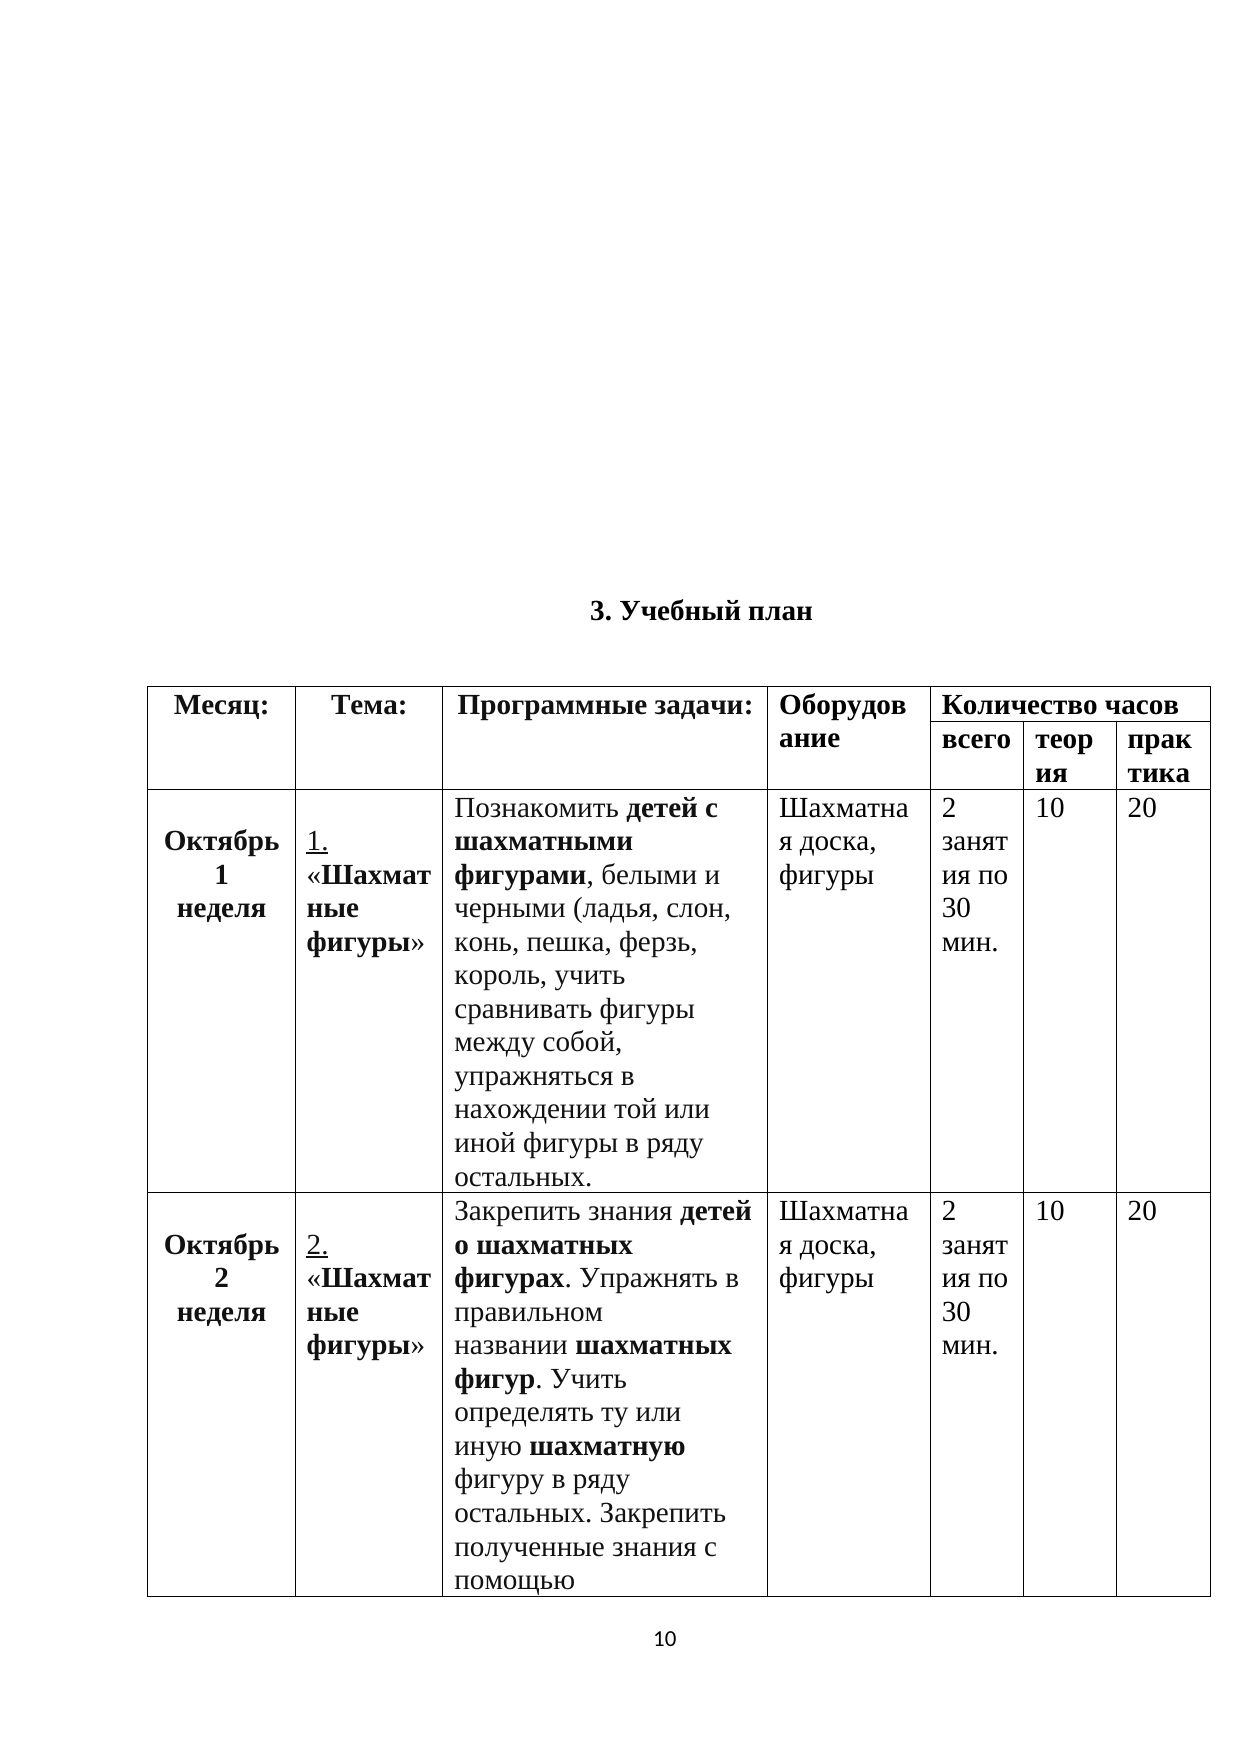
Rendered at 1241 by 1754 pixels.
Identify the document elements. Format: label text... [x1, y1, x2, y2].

table_cell 10 [1024, 1193, 1116, 1596]
table_header Программные задачи: [443, 687, 767, 789]
table_header Тема: [296, 687, 442, 789]
table_cell 20 [1117, 1193, 1210, 1596]
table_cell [768, 1193, 930, 1596]
table_cell Познакомить детей с шахматными фигурами, белыми и черными (ладья, слон, конь, пешка, ферзь, король, учить сравнивать фигуры между собой, упражняться в нахождении той или иной фигуры в ряду остальных. [443, 790, 767, 1192]
table_header Месяц: [148, 687, 295, 789]
table_cell Октябрь 2 неделя [148, 1193, 295, 1596]
table_cell 20 [1117, 790, 1210, 1192]
table_cell теория [1024, 722, 1116, 789]
table_header Оборудование [768, 687, 930, 789]
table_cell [296, 1193, 442, 1596]
table_cell практика [1117, 722, 1210, 789]
table_cell Шахматная доска, фигуры [768, 790, 930, 1192]
table_cell всего [931, 722, 1023, 789]
table_cell 1. «Шахматные фигуры» [296, 790, 442, 1192]
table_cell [443, 1193, 767, 1596]
text 3. Учебный план [251, 593, 1152, 627]
table_cell Октябрь 1 неделя [148, 790, 295, 1192]
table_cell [931, 1193, 1023, 1596]
table_cell 10 [1024, 790, 1116, 1192]
table_cell 2 занятия по 30 мин. [931, 790, 1023, 1192]
table_header Количество часов [931, 687, 1210, 721]
